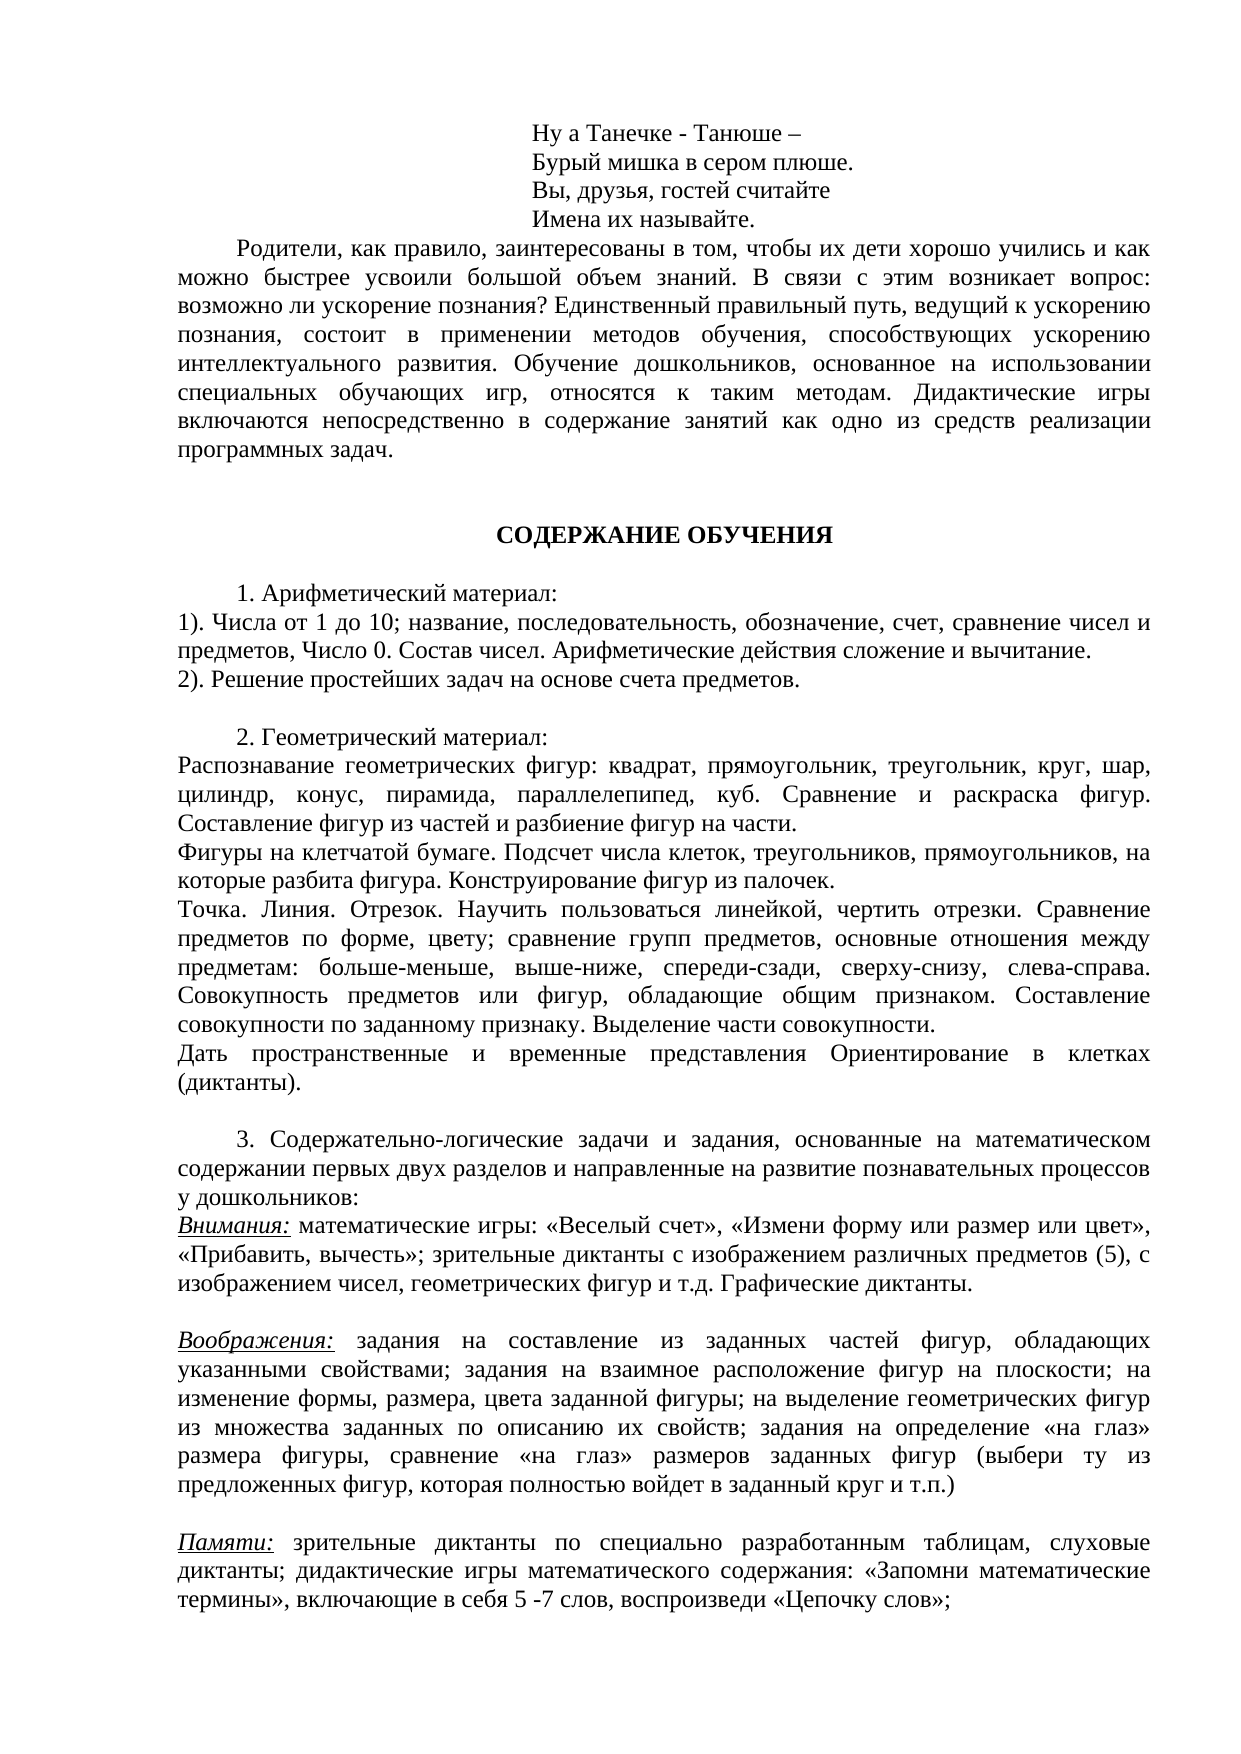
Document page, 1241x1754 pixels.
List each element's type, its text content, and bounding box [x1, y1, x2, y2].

text 1. Арифметический материал: [177, 578, 1152, 607]
subtitle СОДЕРЖАНИЕ ОБУЧЕНИЯ [177, 521, 1152, 549]
text Воображения: задания на составление из заданных частей фигур, обладающих указанными свойствами; задания на взаимное расположение фигур на плоскости; на изменение формы, размера, цвета заданной фигуры; на выделение геометрических фигур из множества заданных по описанию их свойств; задания на определение «на глаз» размера фигуры, сравнение «на глаз» размеров заданных фигур (выбери ту из предложенных фигур, которая полностью войдет в заданный круг и т.п.) [177, 1326, 1152, 1498]
text Имена их называйте. [177, 204, 1152, 233]
text Распознавание геометрических фигур: квадрат, прямоугольник, треугольник, круг, шар, цилиндр, конус, пирамида, параллелепипед, куб. Сравнение и раскраска фигур. Составление фигур из частей и разбиение фигур на части. [177, 751, 1152, 837]
text Бурый мишка в сером плюше. [177, 147, 1152, 176]
text Памяти: зрительные диктанты по специально разработанным таблицам, слуховые диктанты; дидактические игры математического содержания: «Запомни математические термины», включающие в себя 5 -7 слов, воспроизведи «Цепочку слов»; [177, 1527, 1152, 1613]
text 1). Числа от 1 до 10; название, последовательность, обозначение, счет, сравнение чисел и предметов, Число 0. Состав чисел. Арифметические действия сложение и вычитание. [177, 607, 1152, 664]
text Фигуры на клетчатой бумаге. Подсчет числа клеток, треугольников, прямоугольников, на которые разбита фигура. Конструирование фигур из палочек. [177, 837, 1152, 894]
text Ну а Танечке - Танюше – [177, 118, 1152, 147]
text Родители, как правило, заинтересованы в том, чтобы их дети хорошо учились и как можно быстрее усвоили большой объем знаний. В связи с этим возникает вопрос: возможно ли ускорение познания? Единственный правильный путь, ведущий к ускорению познания, состоит в применении методов обучения, способствующих ускорению интеллектуального развития. Обучение дошкольников, основанное на использовании специальных обучающих игр, относятся к таким методам. Дидактические игры включаются непосредственно в содержание занятий как одно из средств реализации программных задач. [177, 233, 1152, 463]
text 2). Решение простейших задач на основе счета предметов. [177, 664, 1152, 693]
text 2. Геометрический материал: [177, 722, 1152, 751]
text Дать пространственные и временные представления Ориентирование в клетках (диктанты). [177, 1038, 1152, 1096]
text Вы, друзья, гостей считайте [177, 176, 1152, 204]
text Внимания: математические игры: «Веселый счет», «Измени форму или размер или цвет», «Прибавить, вычесть»; зрительные диктанты с изображением различных предметов (5), с изображением чисел, геометрических фигур и т.д. Графические диктанты. [177, 1211, 1152, 1297]
text 3. Содержательно-логические задачи и задания, основанные на математическом содержании первых двух разделов и направленные на развитие познавательных процессов у дошкольников: [177, 1124, 1152, 1211]
text Точка. Линия. Отрезок. Научить пользоваться линейкой, чертить отрезки. Сравнение предметов по форме, цвету; сравнение групп предметов, основные отношения между предметам: больше-меньше, выше-ниже, спереди-сзади, сверху-снизу, слева-справа. Совокупность предметов или фигур, обладающие общим признаком. Составление совокупности по заданному признаку. Выделение части совокупности. [177, 894, 1152, 1038]
